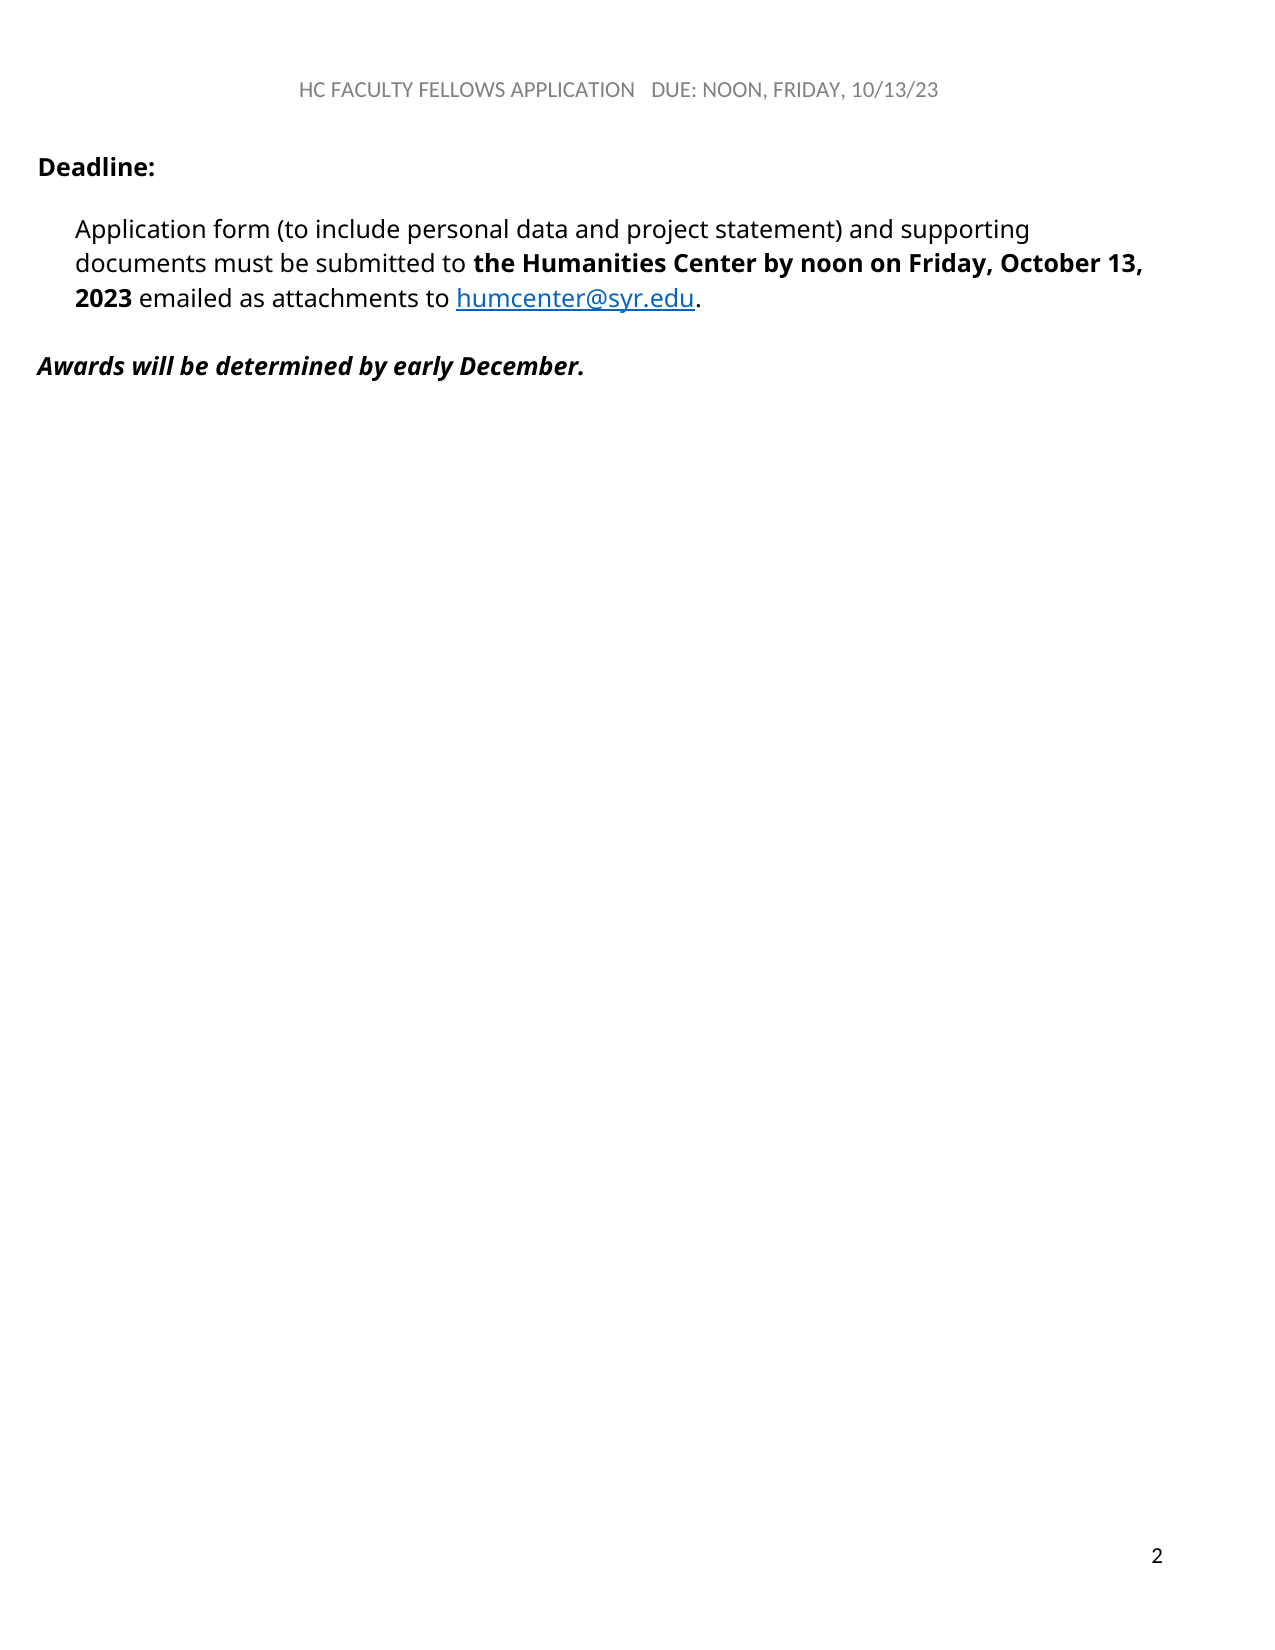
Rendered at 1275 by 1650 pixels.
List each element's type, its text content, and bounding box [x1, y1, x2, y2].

text Deadline: [37, 150, 1162, 212]
text Application form (to include personal data and project statement) and supporting documents must be submitted to the Humanities Center by noon on Friday, October 13, 2023 emailed as attachments to humcenter@syr.edu. [75, 212, 1162, 314]
text Awards will be determined by early December. [37, 348, 1162, 382]
